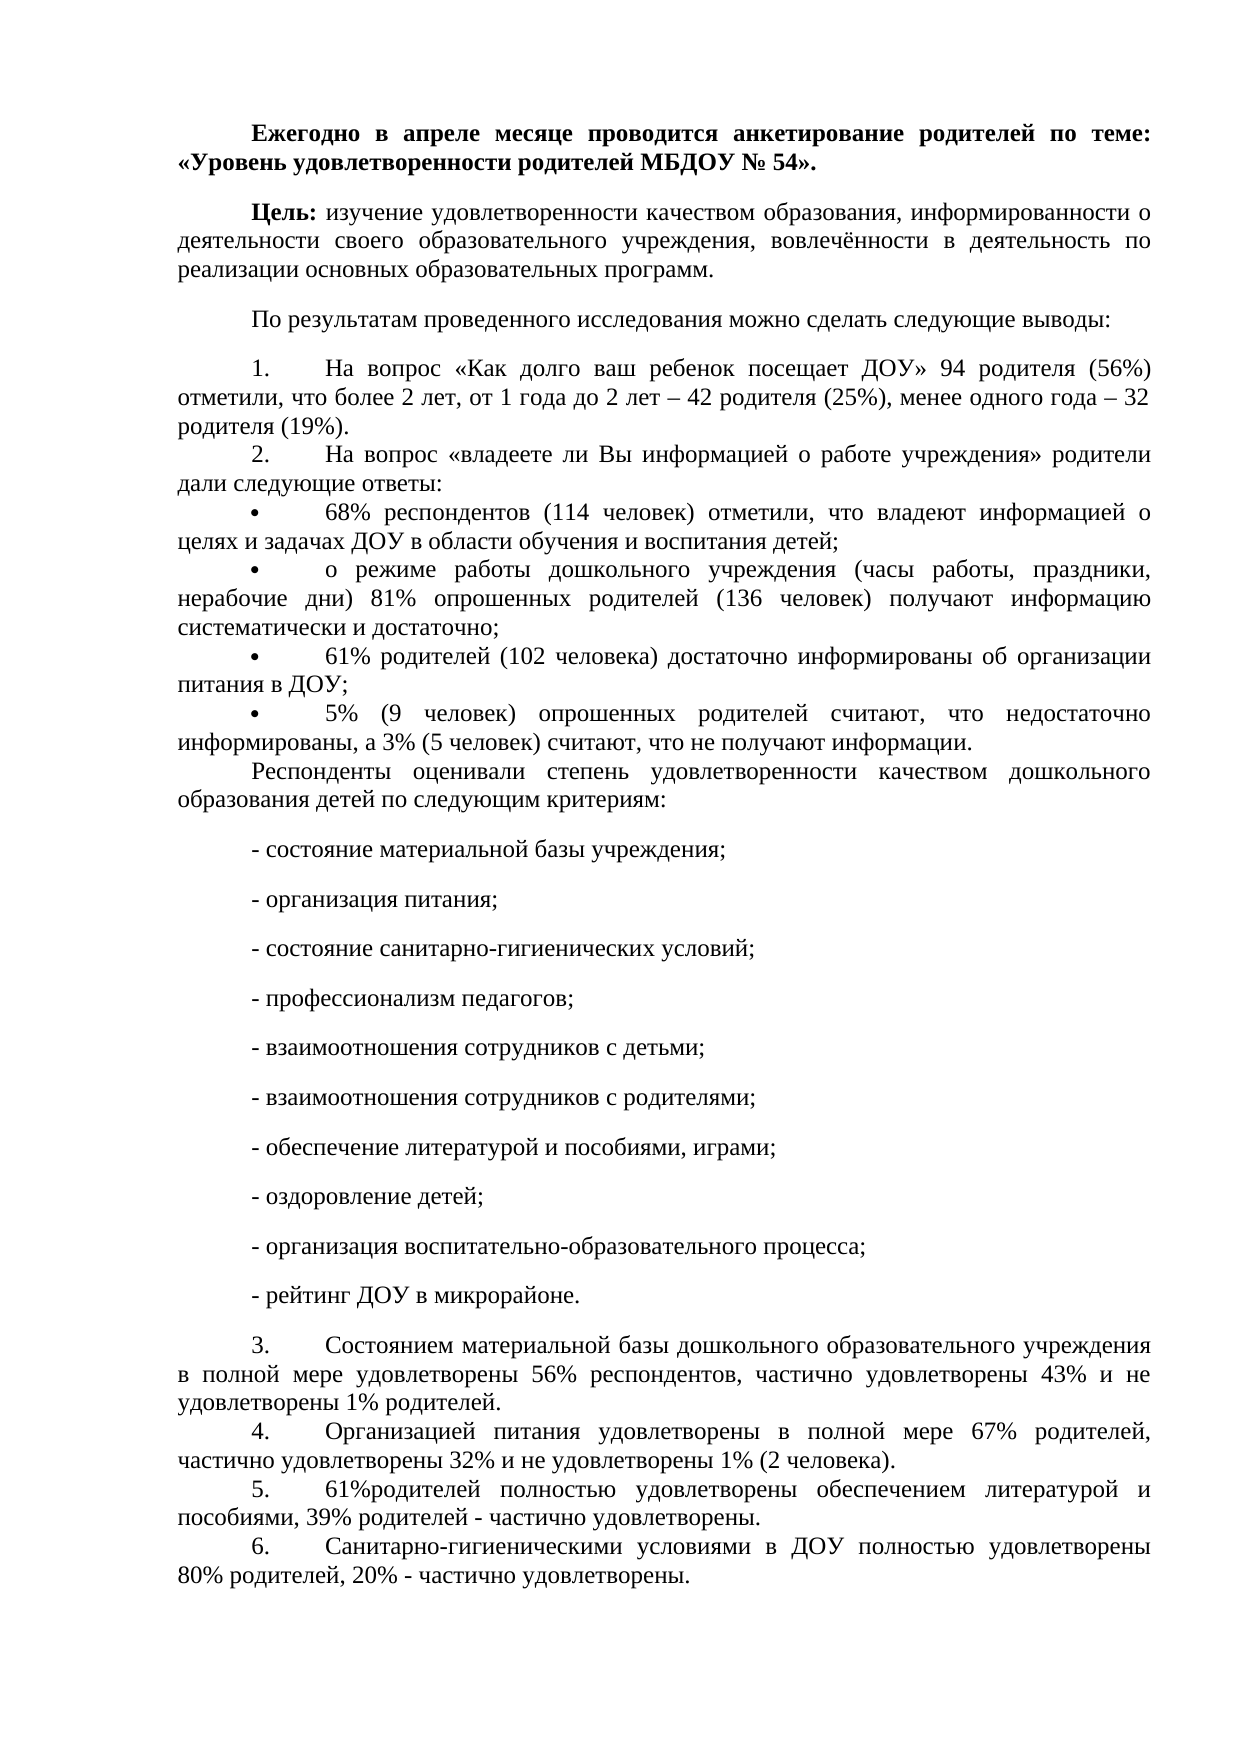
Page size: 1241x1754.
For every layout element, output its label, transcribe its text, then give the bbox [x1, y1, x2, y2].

text - взаимоотношения сотрудников с детьми; [177, 1032, 1152, 1061]
list На вопрос «владеете ли Вы информацией о работе учреждения» родители дали следующие ответы: [177, 439, 1152, 497]
text - обеспечение литературой и пособиями, играми; [177, 1132, 1152, 1160]
text - оздоровление детей; [177, 1181, 1152, 1210]
list 68% респондентов (114 человек) отметили, что владеют информацией о целях и задачах ДОУ в области обучения и воспитания детей; [177, 497, 1152, 554]
text - рейтинг ДОУ в микрорайоне. [177, 1280, 1152, 1309]
text Ежегодно в апреле месяце проводится анкетирование родителей по теме: «Уровень удовлетворенности родителей МБДОУ № 54». [177, 118, 1152, 176]
list Организацией питания удовлетворены в полной мере 67% родителей, частично удовлетворены 32% и не удовлетворены 1% (2 человека). [177, 1416, 1152, 1474]
text - взаимоотношения сотрудников с родителями; [177, 1082, 1152, 1111]
text - состояние материальной базы учреждения; [177, 834, 1152, 863]
list 61%родителей полностью удовлетворены обеспечением литературой и пособиями, 39% родителей - частично удовлетворены. [177, 1474, 1152, 1531]
text - состояние санитарно-гигиенических условий; [177, 933, 1152, 962]
list На вопрос «Как долго ваш ребенок посещает ДОУ» 94 родителя (56%) отметили, что более 2 лет, от 1 года до 2 лет – 42 родителя (25%), менее одного года – 32 родителя (19%). [177, 353, 1152, 439]
text - организация питания; [177, 884, 1152, 912]
text - профессионализм педагогов; [177, 983, 1152, 1012]
list 5% (9 человек) опрошенных родителей считают, что недостаточно информированы, а 3% (5 человек) считают, что не получают информации. [177, 698, 1152, 756]
list Санитарно-гигиеническими условиями в ДОУ полностью удовлетворены 80% родителей, 20% - частично удовлетворены. [177, 1531, 1152, 1589]
text Цель: изучение удовлетворенности качеством образования, информированности о деятельности своего образовательного учреждения, вовлечённости в деятельность по реализации основных образовательных программ. [177, 197, 1152, 283]
list о режиме работы дошкольного учреждения (часы работы, праздники, нерабочие дни) 81% опрошенных родителей (136 человек) получают информацию систематически и достаточно; [177, 554, 1152, 641]
list 61% родителей (102 человека) достаточно информированы об организации питания в ДОУ; [177, 641, 1152, 698]
text Респонденты оценивали степень удовлетворенности качеством дошкольного образования детей по следующим критериям: [177, 756, 1152, 813]
text - организация воспитательно-образовательного процесса; [177, 1231, 1152, 1259]
text По результатам проведенного исследования можно сделать следующие выводы: [177, 304, 1152, 332]
list Состоянием материальной базы дошкольного образовательного учреждения в полной мере удовлетворены 56% респондентов, частично удовлетворены 43% и не удовлетворены 1% родителей. [177, 1330, 1152, 1416]
